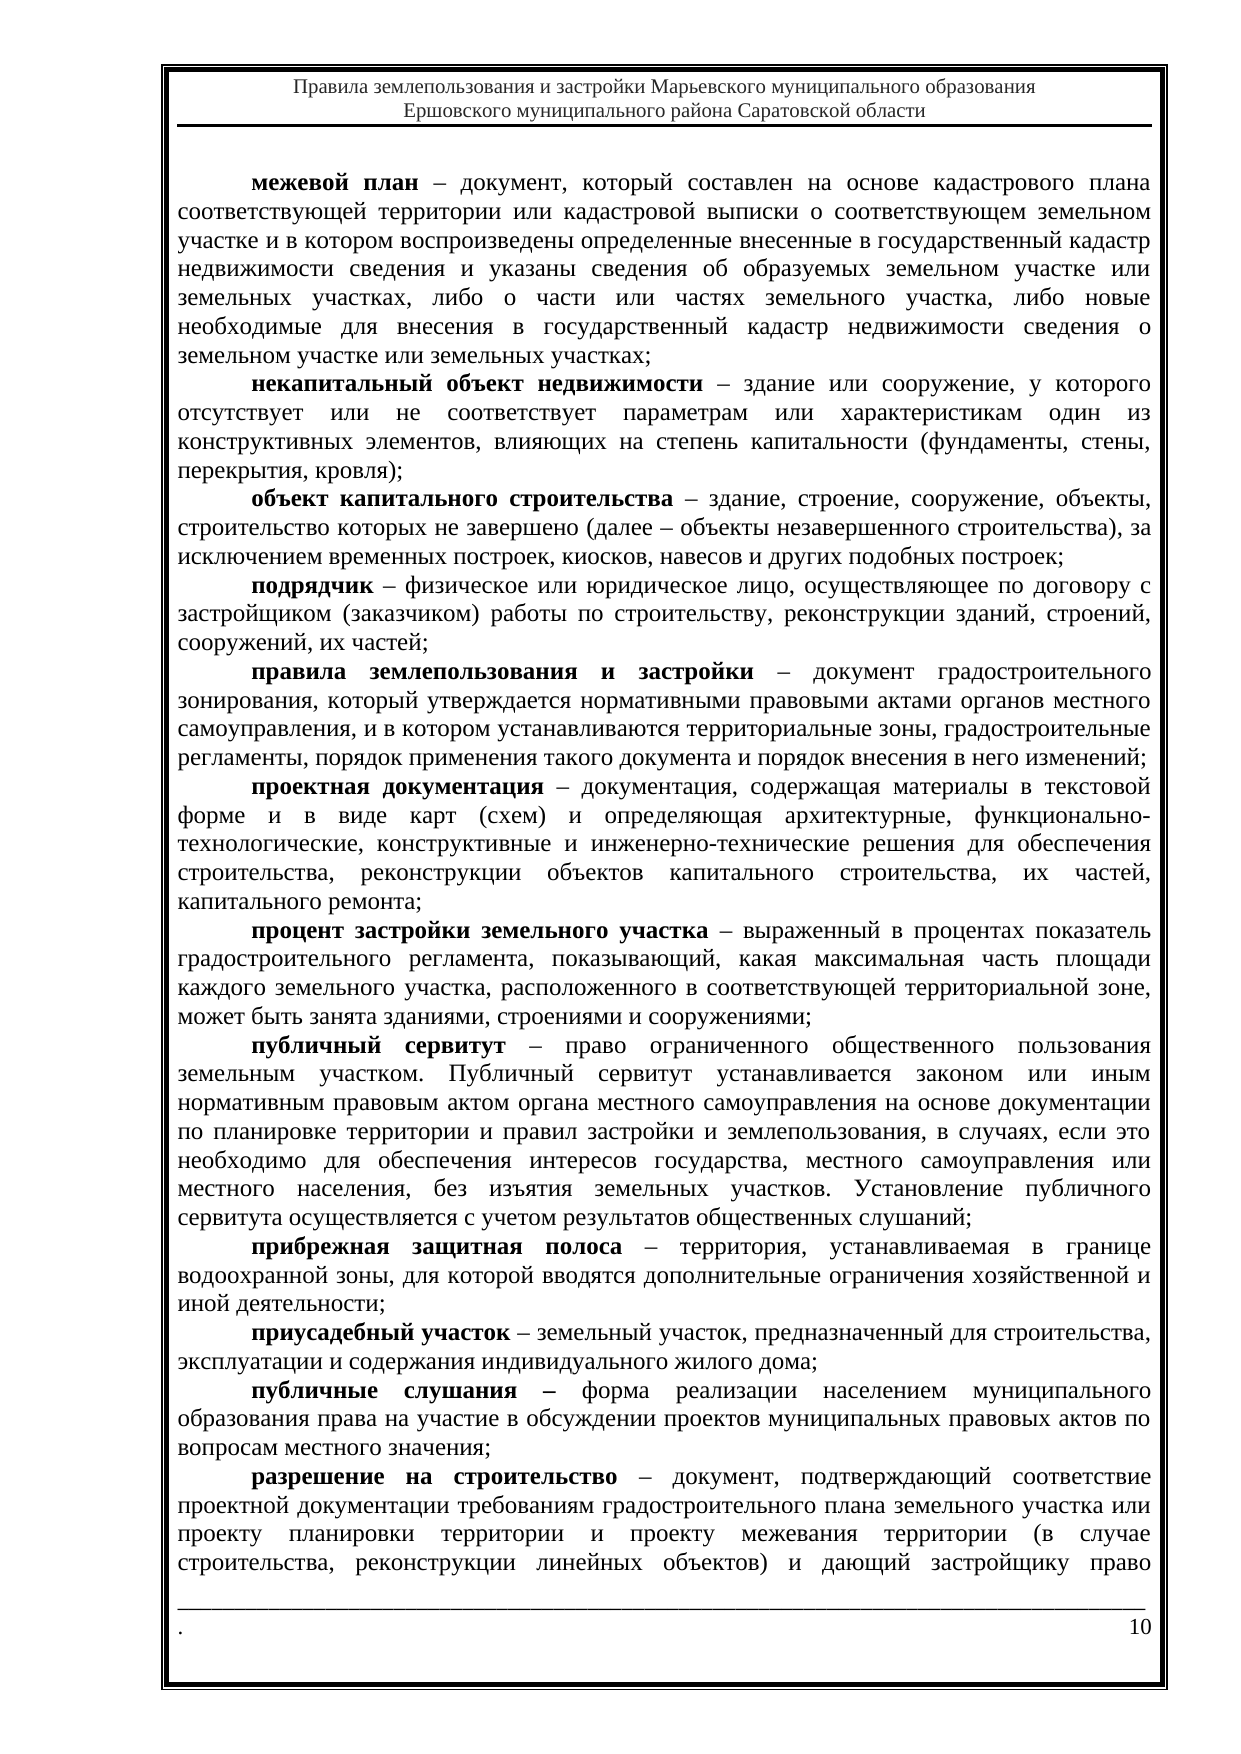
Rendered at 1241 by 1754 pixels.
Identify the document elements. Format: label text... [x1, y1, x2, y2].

text приусадебный участок – земельный участок, предназначенный для строительства, эксплуатации и содержания индивидуального жилого дома; [177, 1317, 1152, 1375]
text прибрежная защитная полоса – территория, устанавливаемая в границе водоохранной зоны, для которой вводятся дополнительные ограничения хозяйственной и иной деятельности; [177, 1231, 1152, 1317]
text некапитальный объект недвижимости – здание или сооружение, у которого отсутствует или не соответствует параметрам или характеристикам один из конструктивных элементов, влияющих на степень капитальности (фундаменты, стены, перекрытия, кровля); [177, 368, 1152, 483]
text правила землепользования и застройки – документ градостроительного зонирования, который утверждается нормативными правовыми актами органов местного самоуправления, и в котором устанавливаются территориальные зоны, градостроительные регламенты, порядок применения такого документа и порядок внесения в него изменений; [177, 656, 1152, 771]
text межевой план – документ, который составлен на основе кадастрового плана соответствующей территории или кадастровой выписки о соответствующем земельном участке и в котором воспроизведены определенные внесенные в государственный кадастр недвижимости сведения и указаны сведения об образуемых земельном участке или земельных участках, либо о части или частях земельного участка, либо новые необходимые для внесения в государственный кадастр недвижимости сведения о земельном участке или земельных участках; [177, 167, 1152, 368]
text процент застройки земельного участка – выраженный в процентах показатель градостроительного регламента, показывающий, какая максимальная часть площади каждого земельного участка, расположенного в соответствующей территориальной зоне, может быть занята зданиями, строениями и сооружениями; [177, 915, 1152, 1030]
text публичные слушания – форма реализации населением муниципального образования права на участие в обсуждении проектов муниципальных правовых актов по вопросам местного значения; [177, 1375, 1152, 1461]
text проектная документация – документация, содержащая материалы в текстовой форме и в виде карт (схем) и определяющая архитектурные, функционально-технологические, конструктивные и инженерно-технические решения для обеспечения строительства, реконструкции объектов капитального строительства, их частей, капитального ремонта; [177, 771, 1152, 915]
text объект капитального строительства – здание, строение, сооружение, объекты, строительство которых не завершено (далее – объекты незавершенного строительства), за исключением временных построек, киосков, навесов и других подобных построек; [177, 483, 1152, 570]
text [177, 1461, 1152, 1576]
text подрядчик – физическое или юридическое лицо, осуществляющее по договору с застройщиком (заказчиком) работы по строительству, реконструкции зданий, строений, сооружений, их частей; [177, 570, 1152, 656]
text публичный сервитут – право ограниченного общественного пользования земельным участком. Публичный сервитут устанавливается законом или иным нормативным правовым актом органа местного самоуправления на основе документации по планировке территории и правил застройки и землепользования, в случаях, если это необходимо для обеспечения интересов государства, местного самоуправления или местного населения, без изъятия земельных участков. Установление публичного сервитута осуществляется с учетом результатов общественных слушаний; [177, 1030, 1152, 1231]
